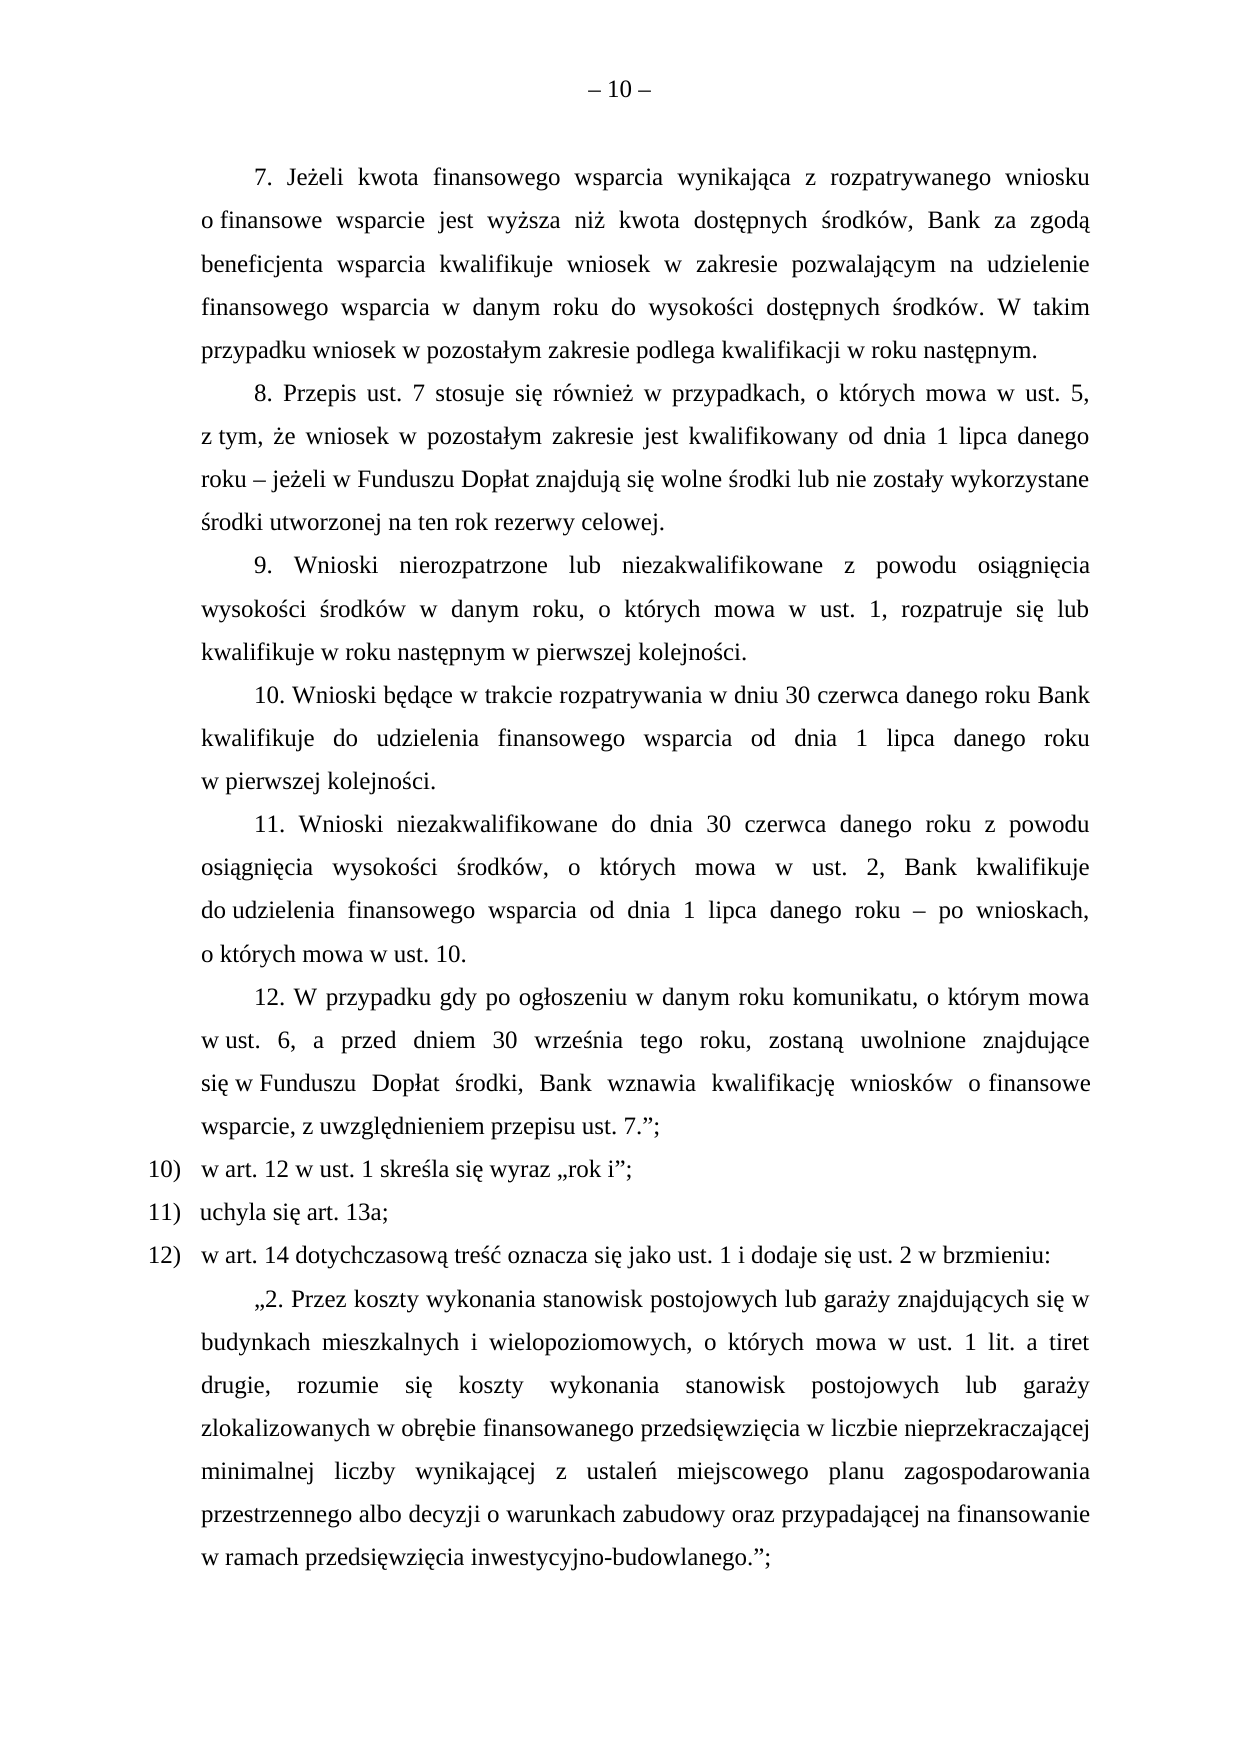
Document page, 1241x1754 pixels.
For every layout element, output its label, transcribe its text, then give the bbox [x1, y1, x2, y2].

text 9. Wnioski nierozpatrzone lub niezakwalifikowane z powodu osiągnięcia wysokości środków w danym roku, o których mowa w ust. 1, rozpatruje się lub kwalifikuje w roku następnym w pierwszej kolejności. [201, 551, 1091, 666]
text 10. Wnioski będące w trakcie rozpatrywania w dniu 30 czerwca danego roku Bank kwalifikuje do udzielenia finansowego wsparcia od dnia 1 lipca danego roku w pierwszej kolejności. [201, 680, 1091, 795]
text 12. W przypadku gdy po ogłoszeniu w danym roku komunikatu, o którym mowa w ust. 6, a przed dniem 30 września tego roku, zostaną uwolnione znajdujące się w Funduszu Dopłat środki, Bank wznawia kwalifikację wniosków o finansowe wsparcie, z uwzględnieniem przepisu ust. 7.”; [201, 982, 1091, 1140]
text 10) w art. 12 w ust. 1 skreśla się wyraz „rok i”; [148, 1154, 1091, 1183]
text 12) w art. 14 dotychczasową treść oznacza się jako ust. 1 i dodaje się ust. 2 w brzmieniu: [148, 1241, 1091, 1269]
text 8. Przepis ust. 7 stosuje się również w przypadkach, o których mowa w ust. 5, z tym, że wniosek w pozostałym zakresie jest kwalifikowany od dnia 1 lipca danego roku – jeżeli w Funduszu Dopłat znajdują się wolne środki lub nie zostały wykorzystane środki utworzonej na ten rok rezerwy celowej. [201, 378, 1091, 536]
text 7. Jeżeli kwota finansowego wsparcia wynikająca z rozpatrywanego wniosku o finansowe wsparcie jest wyższa niż kwota dostępnych środków, Bank za zgodą beneficjenta wsparcia kwalifikuje wniosek w zakresie pozwalającym na udzielenie finansowego wsparcia w danym roku do wysokości dostępnych środków. W takim przypadku wniosek w pozostałym zakresie podlega kwalifikacji w roku następnym. [201, 162, 1091, 364]
text 11) uchyla się art. 13a; [148, 1197, 1091, 1226]
text 11. Wnioski niezakwalifikowane do dnia 30 czerwca danego roku z powodu osiągnięcia wysokości środków, o których mowa w ust. 2, Bank kwalifikuje do udzielenia finansowego wsparcia od dnia 1 lipca danego roku – po wnioskach, o których mowa w ust. 10. [201, 809, 1091, 967]
text „2. Przez koszty wykonania stanowisk postojowych lub garaży znajdujących się w budynkach mieszkalnych i wielopoziomowych, o których mowa w ust. 1 lit. a tiret drugie, rozumie się koszty wykonania stanowisk postojowych lub garaży zlokalizowanych w obrębie finansowanego przedsięwzięcia w liczbie nieprzekraczającej minimalnej liczby wynikającej z ustaleń miejscowego planu zagospodarowania przestrzennego albo decyzji o warunkach zabudowy oraz przypadającej na finansowanie w ramach przedsięwzięcia inwestycyjno-budowlanego.”; [201, 1284, 1091, 1571]
